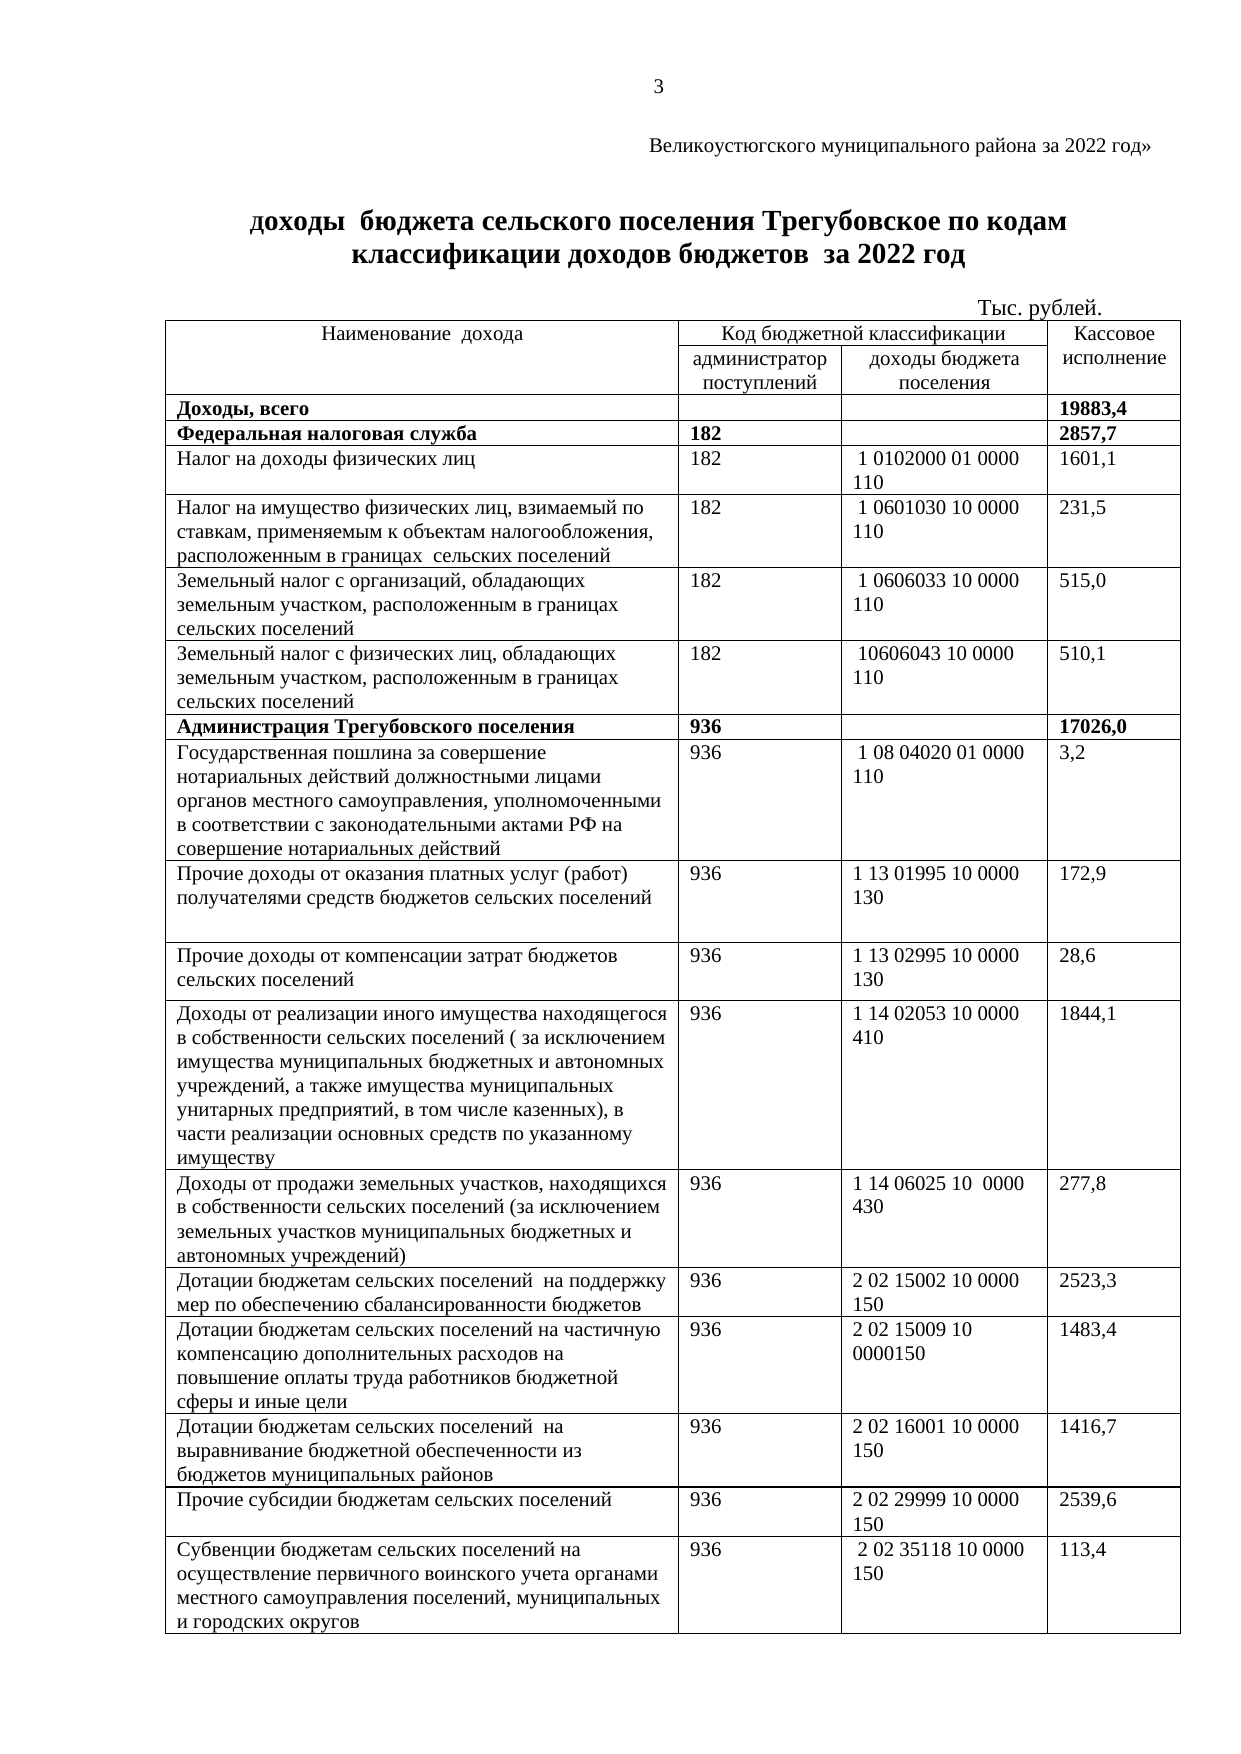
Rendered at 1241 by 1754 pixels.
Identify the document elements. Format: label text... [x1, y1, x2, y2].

table_cell 1 13 01995 10 0000 130 [842, 861, 1047, 942]
table_cell 936 [679, 715, 841, 738]
table_cell 515,0 [1048, 568, 1180, 640]
table_cell Администрация Трегубовского поселения [166, 715, 678, 738]
table_cell 1 14 06025 10 0000 430 [842, 1170, 1047, 1267]
table_cell 936 [679, 1317, 841, 1413]
table_cell [842, 421, 1047, 444]
table_cell 936 [679, 1488, 841, 1536]
table_cell 936 [679, 1537, 841, 1633]
table_cell Дотации бюджетам сельских поселений на поддержку мер по обеспечению сбалансированности бюджетов [166, 1268, 678, 1316]
table_cell 1844,1 [1048, 1001, 1180, 1169]
table_cell Прочие доходы от компенсации затрат бюджетов сельских поселений [166, 943, 678, 1000]
table_cell 2 02 15009 10 0000150 [842, 1317, 1047, 1413]
table_cell 231,5 [1048, 495, 1180, 567]
table_cell 1 0102000 01 0000 110 [842, 446, 1047, 494]
table_cell 1 0601030 10 0000 110 [842, 495, 1047, 567]
table_cell Федеральная налоговая служба [166, 421, 678, 444]
table_cell Субвенции бюджетам сельских поселений на осуществление первичного воинского учета органами местного самоуправления поселений, муниципальных и городских округов [166, 1537, 678, 1633]
table_cell 936 [679, 1001, 841, 1169]
table_cell Прочие доходы от оказания платных услуг (работ) получателями средств бюджетов сельских поселений [166, 861, 678, 942]
table_cell 936 [679, 1414, 841, 1486]
table_cell Налог на имущество физических лиц, взимаемый по ставкам, применяемым к объектам налогообложения, расположенным в границах сельских поселений [166, 495, 678, 567]
table_cell 936 [679, 861, 841, 942]
table_cell 936 [679, 943, 841, 1000]
table_cell Доходы от реализации иного имущества находящегося в собственности сельских поселений ( за исключением имущества муниципальных бюджетных и автономных учреждений, а также имущества муниципальных унитарных предприятий, в том числе казенных), в части реализации основных средств по указанному имуществу [166, 1001, 678, 1169]
table_cell 1 0606033 10 0000 110 [842, 568, 1047, 640]
table_cell доходы бюджета поселения [842, 346, 1047, 394]
table_cell [842, 395, 1047, 419]
table_header Наименование дохода [166, 321, 678, 394]
table_cell 2857,7 [1048, 421, 1180, 444]
table_cell Доходы от продажи земельных участков, находящихся в собственности сельских поселений (за исключением земельных участков муниципальных бюджетных и автономных учреждений) [166, 1170, 678, 1267]
table_cell 182 [679, 446, 841, 494]
table_cell 277,8 [1048, 1170, 1180, 1267]
table_header Код бюджетной классификации [679, 321, 1047, 345]
table_cell Прочие субсидии бюджетам сельских поселений [166, 1488, 678, 1536]
table_cell 10606043 10 0000 110 [842, 641, 1047, 713]
table_cell 17026,0 [1048, 715, 1180, 738]
text Доходы бюджета сельского поселения Трегубовское по кодам классификации доходов бюджетов за 2022 год [165, 203, 1152, 270]
table_cell 172,9 [1048, 861, 1180, 942]
table_cell 1 14 02053 10 0000 410 [842, 1001, 1047, 1169]
table_cell 1601,1 [1048, 446, 1180, 494]
table_cell администратор поступлений [679, 346, 841, 394]
table_cell Дотации бюджетам сельских поселений на частичную компенсацию дополнительных расходов на повышение оплаты труда работников бюджетной сферы и иные цели [166, 1317, 678, 1413]
text Великоустюгского муниципального района за 2022 год» [165, 133, 1152, 157]
table_cell 936 [679, 740, 841, 860]
table_cell 2 02 29999 10 0000 150 [842, 1488, 1047, 1536]
text Тыс. рублей. [165, 294, 1152, 320]
table_cell 510,1 [1048, 641, 1180, 713]
table_cell [679, 395, 841, 419]
table_cell 28,6 [1048, 943, 1180, 1000]
table_cell 2 02 16001 10 0000 150 [842, 1414, 1047, 1486]
table_cell 182 [679, 568, 841, 640]
table_cell Государственная пошлина за совершение нотариальных действий должностными лицами органов местного самоуправления, уполномоченными в соответствии с законодательными актами РФ на совершение нотариальных действий [166, 740, 678, 860]
table_cell 2523,3 [1048, 1268, 1180, 1316]
table_cell 936 [679, 1268, 841, 1316]
table_cell Земельный налог с организаций, обладающих земельным участком, расположенным в границах сельских поселений [166, 568, 678, 640]
table_cell 182 [679, 421, 841, 444]
table_cell 2539,6 [1048, 1488, 1180, 1536]
table_cell 113,4 [1048, 1537, 1180, 1633]
table_cell 936 [679, 1170, 841, 1267]
table_cell Дотации бюджетам сельских поселений на выравнивание бюджетной обеспеченности из бюджетов муниципальных районов [166, 1414, 678, 1486]
table_cell 2 02 15002 10 0000 150 [842, 1268, 1047, 1316]
table_cell 19883,4 [1048, 395, 1180, 419]
table_cell 1 13 02995 10 0000 130 [842, 943, 1047, 1000]
table_cell Земельный налог с физических лиц, обладающих земельным участком, расположенным в границах сельских поселений [166, 641, 678, 713]
table_cell 1 08 04020 01 0000 110 [842, 740, 1047, 860]
table_cell Налог на доходы физических лиц [166, 446, 678, 494]
table_cell 2 02 35118 10 0000 150 [842, 1537, 1047, 1633]
table_cell 1416,7 [1048, 1414, 1180, 1486]
table_cell 3,2 [1048, 740, 1180, 860]
table_header Кассовое исполнение [1048, 321, 1180, 394]
table_cell 1483,4 [1048, 1317, 1180, 1413]
table_cell 182 [679, 495, 841, 567]
table_cell [842, 715, 1047, 738]
table_cell 182 [679, 641, 841, 713]
table_cell Доходы, всего [166, 395, 678, 419]
